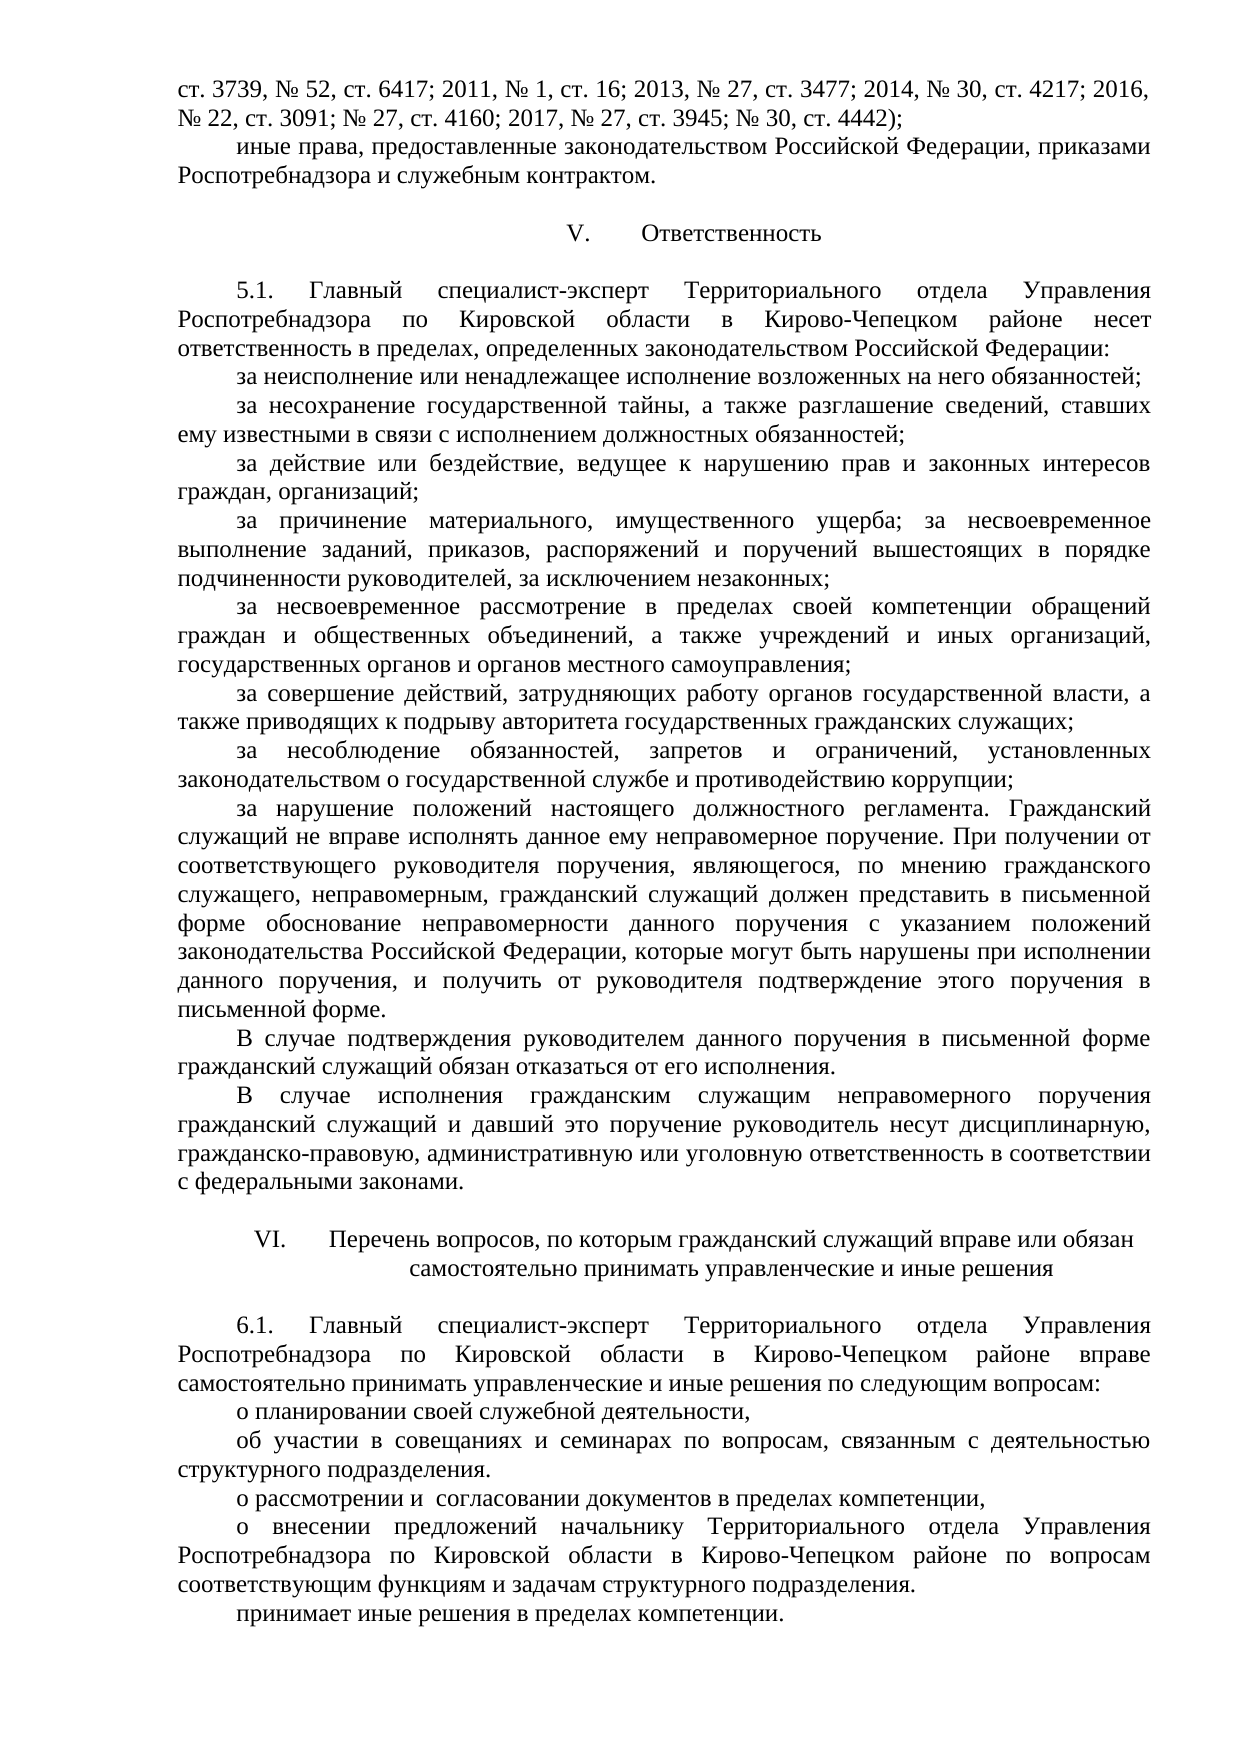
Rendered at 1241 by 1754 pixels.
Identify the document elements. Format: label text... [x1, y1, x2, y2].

text за нарушение положений настоящего должностного регламента. Гражданский служащий не вправе исполнять данное ему неправомерное поручение. При получении от соответствующего руководителя поручения, являющегося, по мнению гражданского служащего, неправомерным, гражданский служащий должен представить в письменной форме обоснование неправомерности данного поручения с указанием положений законодательства Российской Федерации, которые могут быть нарушены при исполнении данного поручения, и получить от руководителя подтверждение этого поручения в письменной форме. [177, 793, 1152, 1023]
text о планировании своей служебной деятельности, [177, 1396, 1152, 1425]
text В случае исполнения гражданским служащим неправомерного поручения гражданский служащий и давший это поручение руководитель несут дисциплинарную, гражданско-правовую, административную или уголовную ответственность в соответствии с федеральными законами. [177, 1080, 1152, 1195]
text за несоблюдение обязанностей, запретов и ограничений, установленных законодательством о государственной службе и противодействию коррупции; [177, 735, 1152, 793]
text о внесении предложений начальнику Территориального отдела Управления Роспотребнадзора по Кировской области в Кирово-Чепецком районе по вопросам соответствующим функциям и задачам структурного подразделения. [177, 1511, 1152, 1598]
text В случае подтверждения руководителем данного поручения в письменной форме гражданский служащий обязан отказаться от его исполнения. [177, 1023, 1152, 1080]
text принимает иные решения в пределах компетенции. [177, 1598, 1152, 1626]
text за действие или бездействие, ведущее к нарушению прав и законных интересов граждан, организаций; [177, 448, 1152, 505]
text 5.1. Главный специалист-эксперт Территориального отдела Управления Роспотребнадзора по Кировской области в Кирово-Чепецком районе несет ответственность в пределах, определенных законодательством Российской Федерации: [177, 275, 1152, 361]
list Ответственность [236, 218, 1152, 246]
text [177, 74, 1152, 131]
text за несвоевременное рассмотрение в пределах своей компетенции обращений граждан и общественных объединений, а также учреждений и иных организаций, государственных органов и органов местного самоуправления; [177, 591, 1152, 678]
text за неисполнение или ненадлежащее исполнение возложенных на него обязанностей; [177, 361, 1152, 390]
text за совершение действий, затрудняющих работу органов государственной власти, а также приводящих к подрыву авторитета государственных гражданских служащих; [177, 678, 1152, 735]
list Перечень вопросов, по которым гражданский служащий вправе или обязан самостоятельно принимать управленческие и иные решения [236, 1224, 1152, 1281]
text иные права, предоставленные законодательством Российской Федерации, приказами Роспотребнадзора и служебным контрактом. [177, 131, 1152, 189]
text 6.1. Главный специалист-эксперт Территориального отдела Управления Роспотребнадзора по Кировской области в Кирово-Чепецком районе вправе самостоятельно принимать управленческие и иные решения по следующим вопросам: [177, 1310, 1152, 1396]
text об участии в совещаниях и семинарах по вопросам, связанным с деятельностью структурного подразделения. [177, 1425, 1152, 1483]
text за причинение материального, имущественного ущерба; за несвоевременное выполнение заданий, приказов, распоряжений и поручений вышестоящих в порядке подчиненности руководителей, за исключением незаконных; [177, 505, 1152, 591]
text за несохранение государственной тайны, а также разглашение сведений, ставших ему известными в связи с исполнением должностных обязанностей; [177, 390, 1152, 448]
text о рассмотрении и согласовании документов в пределах компетенции, [177, 1483, 1152, 1511]
